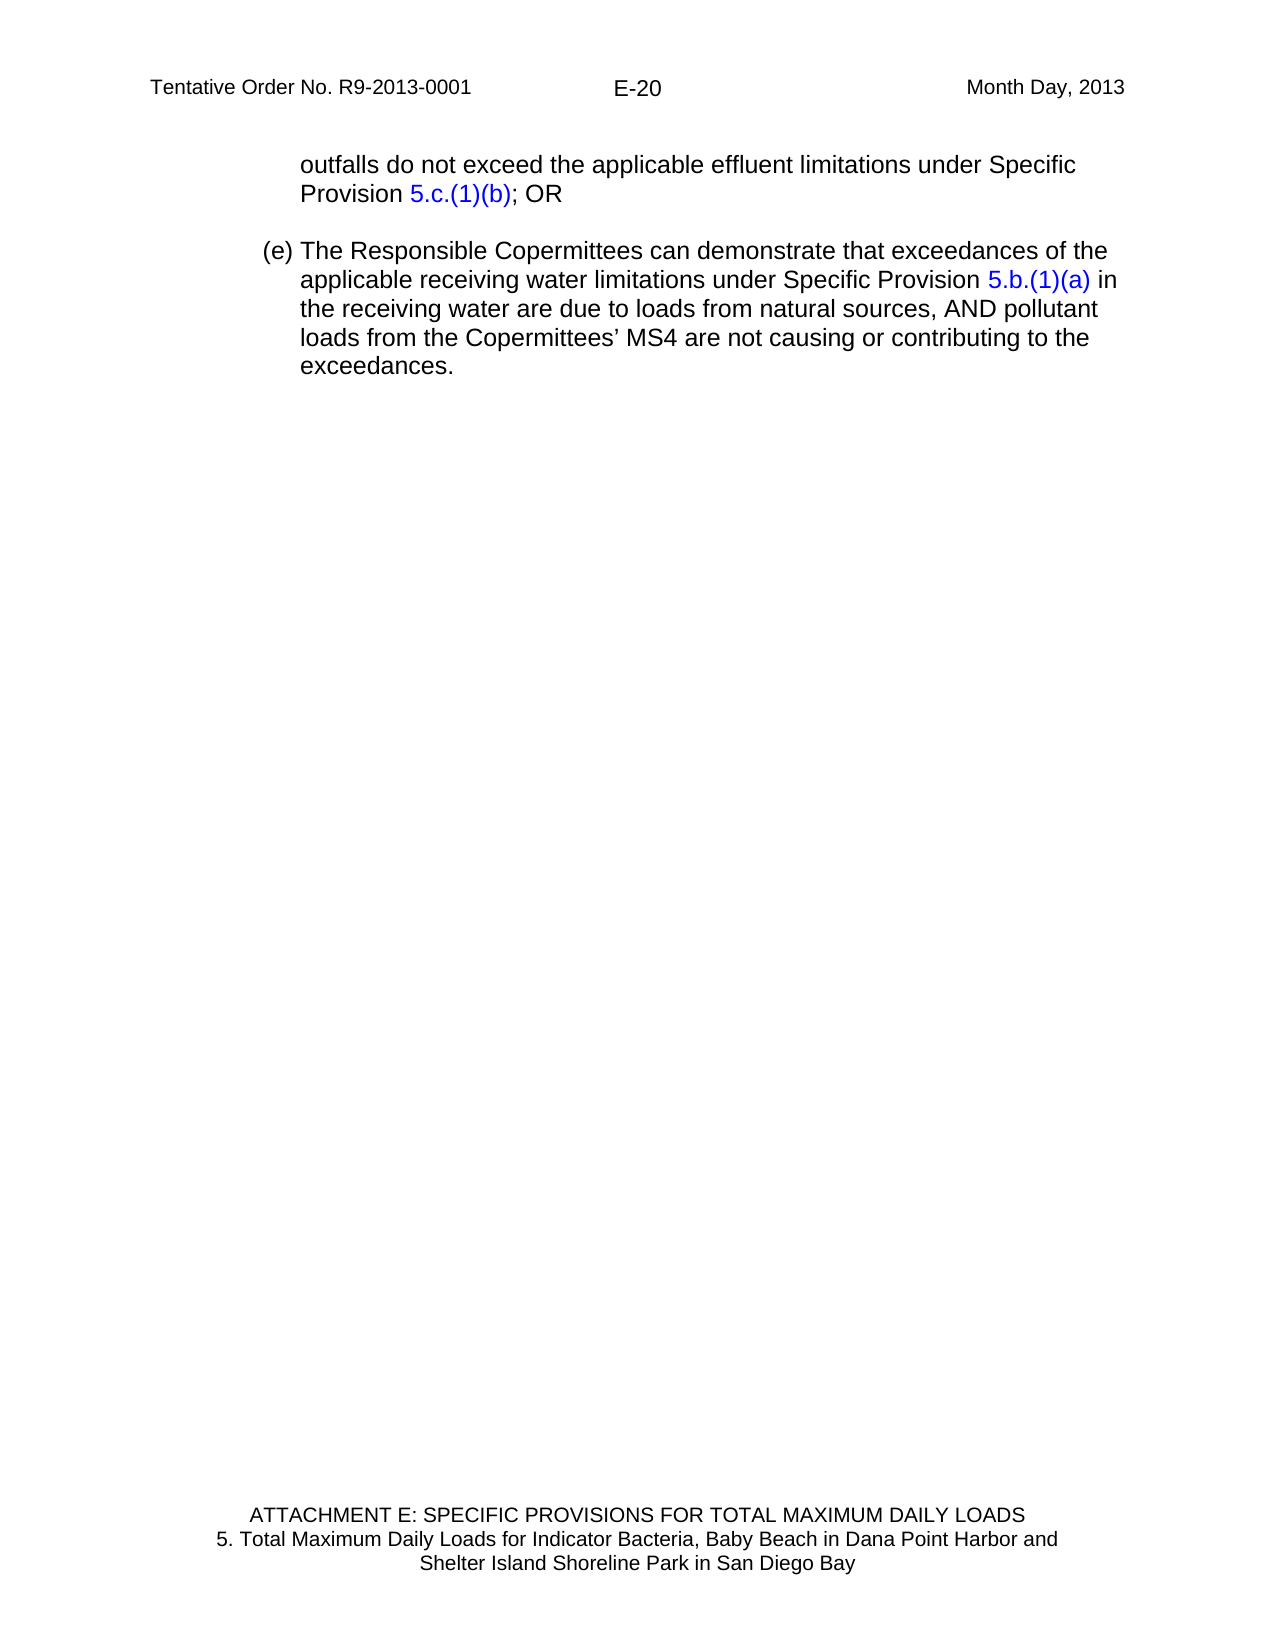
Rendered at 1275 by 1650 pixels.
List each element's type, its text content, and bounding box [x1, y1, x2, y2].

list The Responsible Copermittees can demonstrate that exceedances of the applicable receiving water limitations under Specific Provision 5.b.(1)(a) in the receiving water are due to loads from natural sources, AND pollutant loads from the Copermittees’ MS4 are not causing or contributing to the exceedances. [262, 236, 1125, 380]
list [262, 150, 1125, 207]
